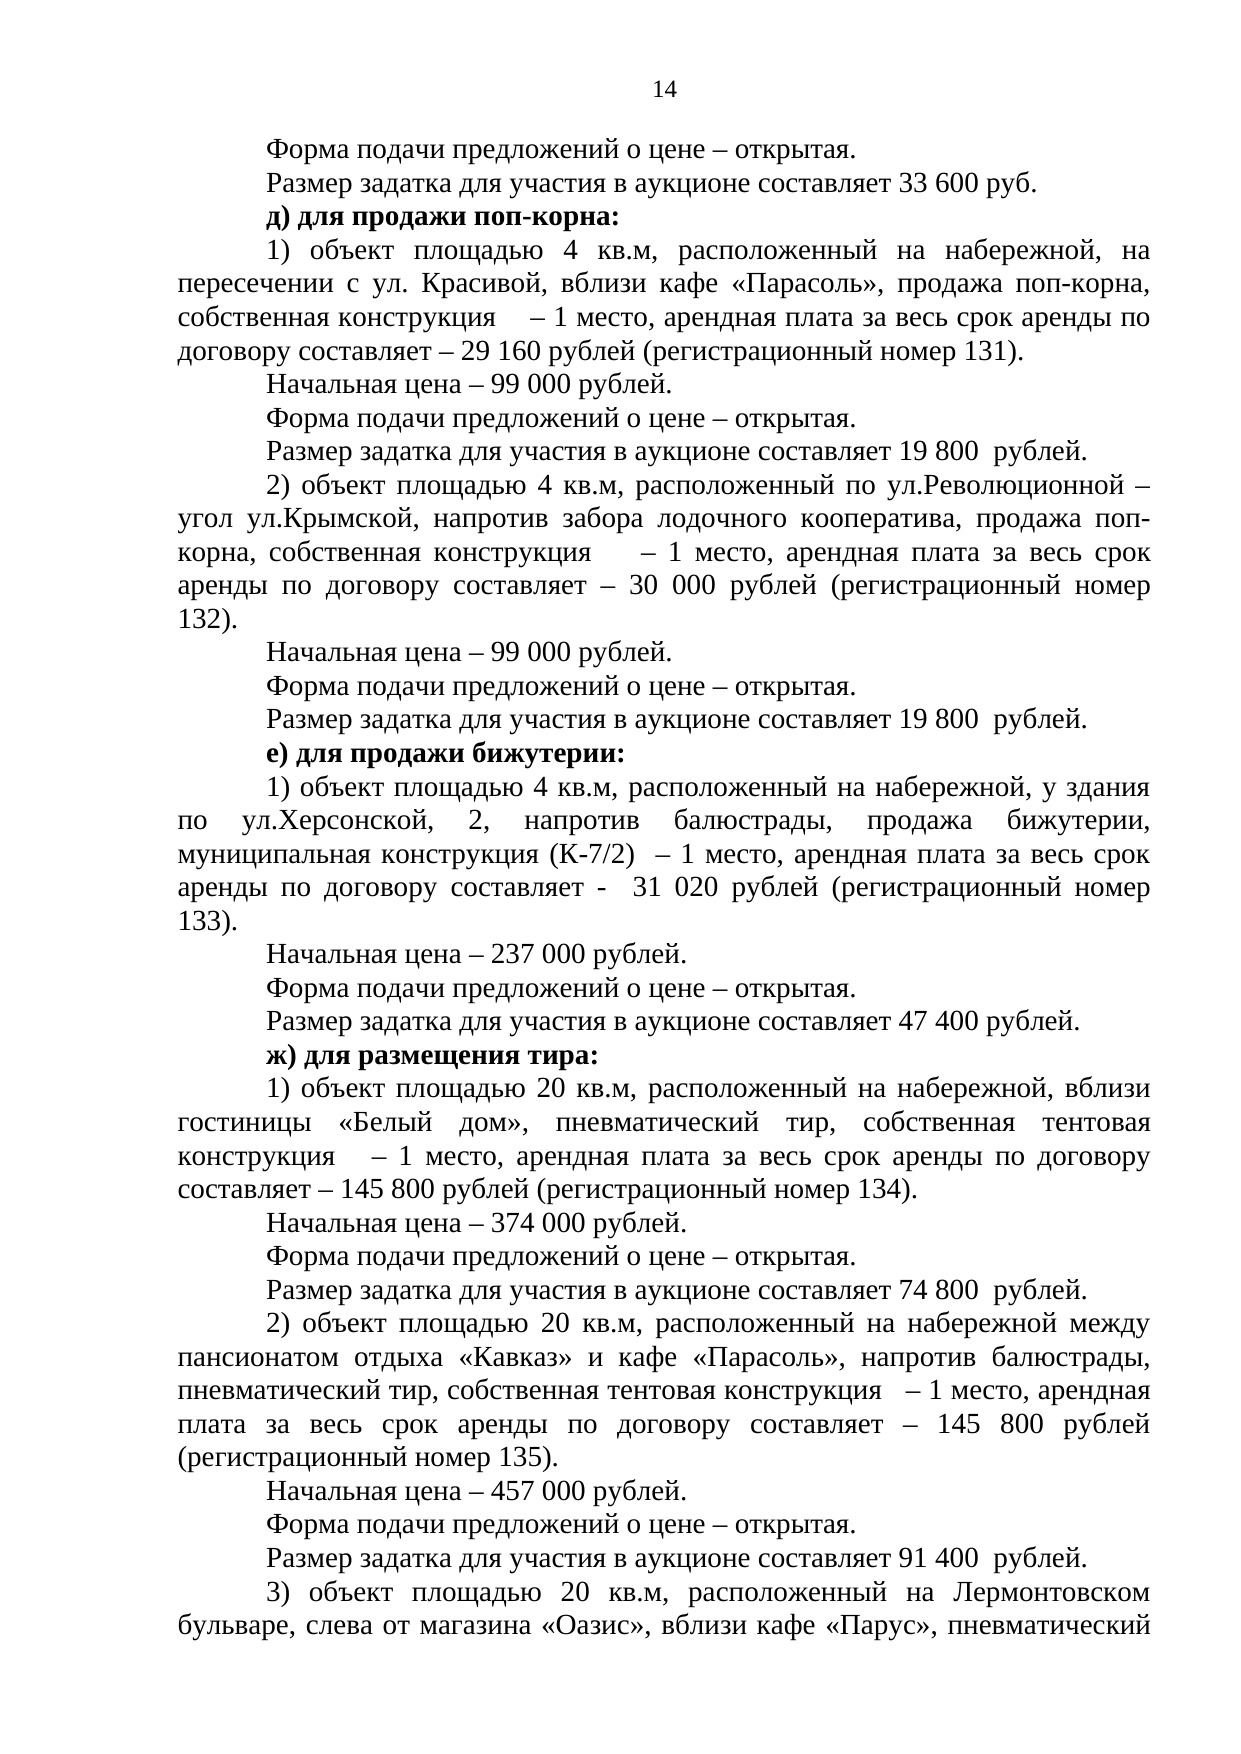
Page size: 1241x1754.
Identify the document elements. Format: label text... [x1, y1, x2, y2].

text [177, 1574, 1152, 1641]
text Форма подачи предложений о цене – открытая. [177, 970, 1152, 1003]
text е) для продажи бижутерии: [177, 735, 1152, 769]
text 2) объект площадью 4 кв.м, расположенный по ул.Революционной – угол ул.Крымской, напротив забора лодочного кооператива, продажа поп-корна, собственная конструкция – 1 место, арендная плата за весь срок аренды по договору составляет – 30 000 рублей (регистрационный номер 132). [177, 467, 1152, 634]
text Форма подачи предложений о цене – открытая. [177, 131, 1152, 165]
text Размер задатка для участия в аукционе составляет 91 400 рублей. [177, 1540, 1152, 1574]
text Форма подачи предложений о цене – открытая. [177, 1238, 1152, 1272]
text Размер задатка для участия в аукционе составляет 19 800 рублей. [177, 433, 1152, 467]
text 2) объект площадью 20 кв.м, расположенный на набережной между пансионатом отдыха «Кавказ» и кафе «Парасоль», напротив балюстрады, пневматический тир, собственная тентовая конструкция – 1 место, арендная плата за весь срок аренды по договору составляет – 145 800 рублей (регистрационный номер 135). [177, 1305, 1152, 1473]
text Начальная цена – 457 000 рублей. [177, 1473, 1152, 1507]
text 1) объект площадью 20 кв.м, расположенный на набережной, вблизи гостиницы «Белый дом», пневматический тир, собственная тентовая конструкция – 1 место, арендная плата за весь срок аренды по договору составляет – 145 800 рублей (регистрационный номер 134). [177, 1071, 1152, 1205]
text Размер задатка для участия в аукционе составляет 74 800 рублей. [177, 1272, 1152, 1305]
text Форма подачи предложений о цене – открытая. [177, 1507, 1152, 1540]
text Начальная цена – 99 000 рублей. [177, 366, 1152, 400]
text д) для продажи поп-корна: [177, 198, 1152, 232]
text Начальная цена – 99 000 рублей. [177, 634, 1152, 668]
text Форма подачи предложений о цене – открытая. [177, 400, 1152, 433]
text Начальная цена – 237 000 рублей. [177, 936, 1152, 970]
text Размер задатка для участия в аукционе составляет 19 800 рублей. [177, 702, 1152, 735]
text Размер задатка для участия в аукционе составляет 33 600 руб. [177, 165, 1152, 198]
text 1) объект площадью 4 кв.м, расположенный на набережной, на пересечении с ул. Красивой, вблизи кафе «Парасоль», продажа поп-корна, собственная конструкция – 1 место, арендная плата за весь срок аренды по договору составляет – 29 160 рублей (регистрационный номер 131). [177, 232, 1152, 366]
text Начальная цена – 374 000 рублей. [177, 1205, 1152, 1238]
text 1) объект площадью 4 кв.м, расположенный на набережной, у здания по ул.Херсонской, 2, напротив балюстрады, продажа бижутерии, муниципальная конструкция (К-7/2) – 1 место, арендная плата за весь срок аренды по договору составляет - 31 020 рублей (регистрационный номер 133). [177, 769, 1152, 936]
text Размер задатка для участия в аукционе составляет 47 400 рублей. [177, 1003, 1152, 1037]
text Форма подачи предложений о цене – открытая. [177, 668, 1152, 702]
text ж) для размещения тира: [177, 1037, 1152, 1071]
